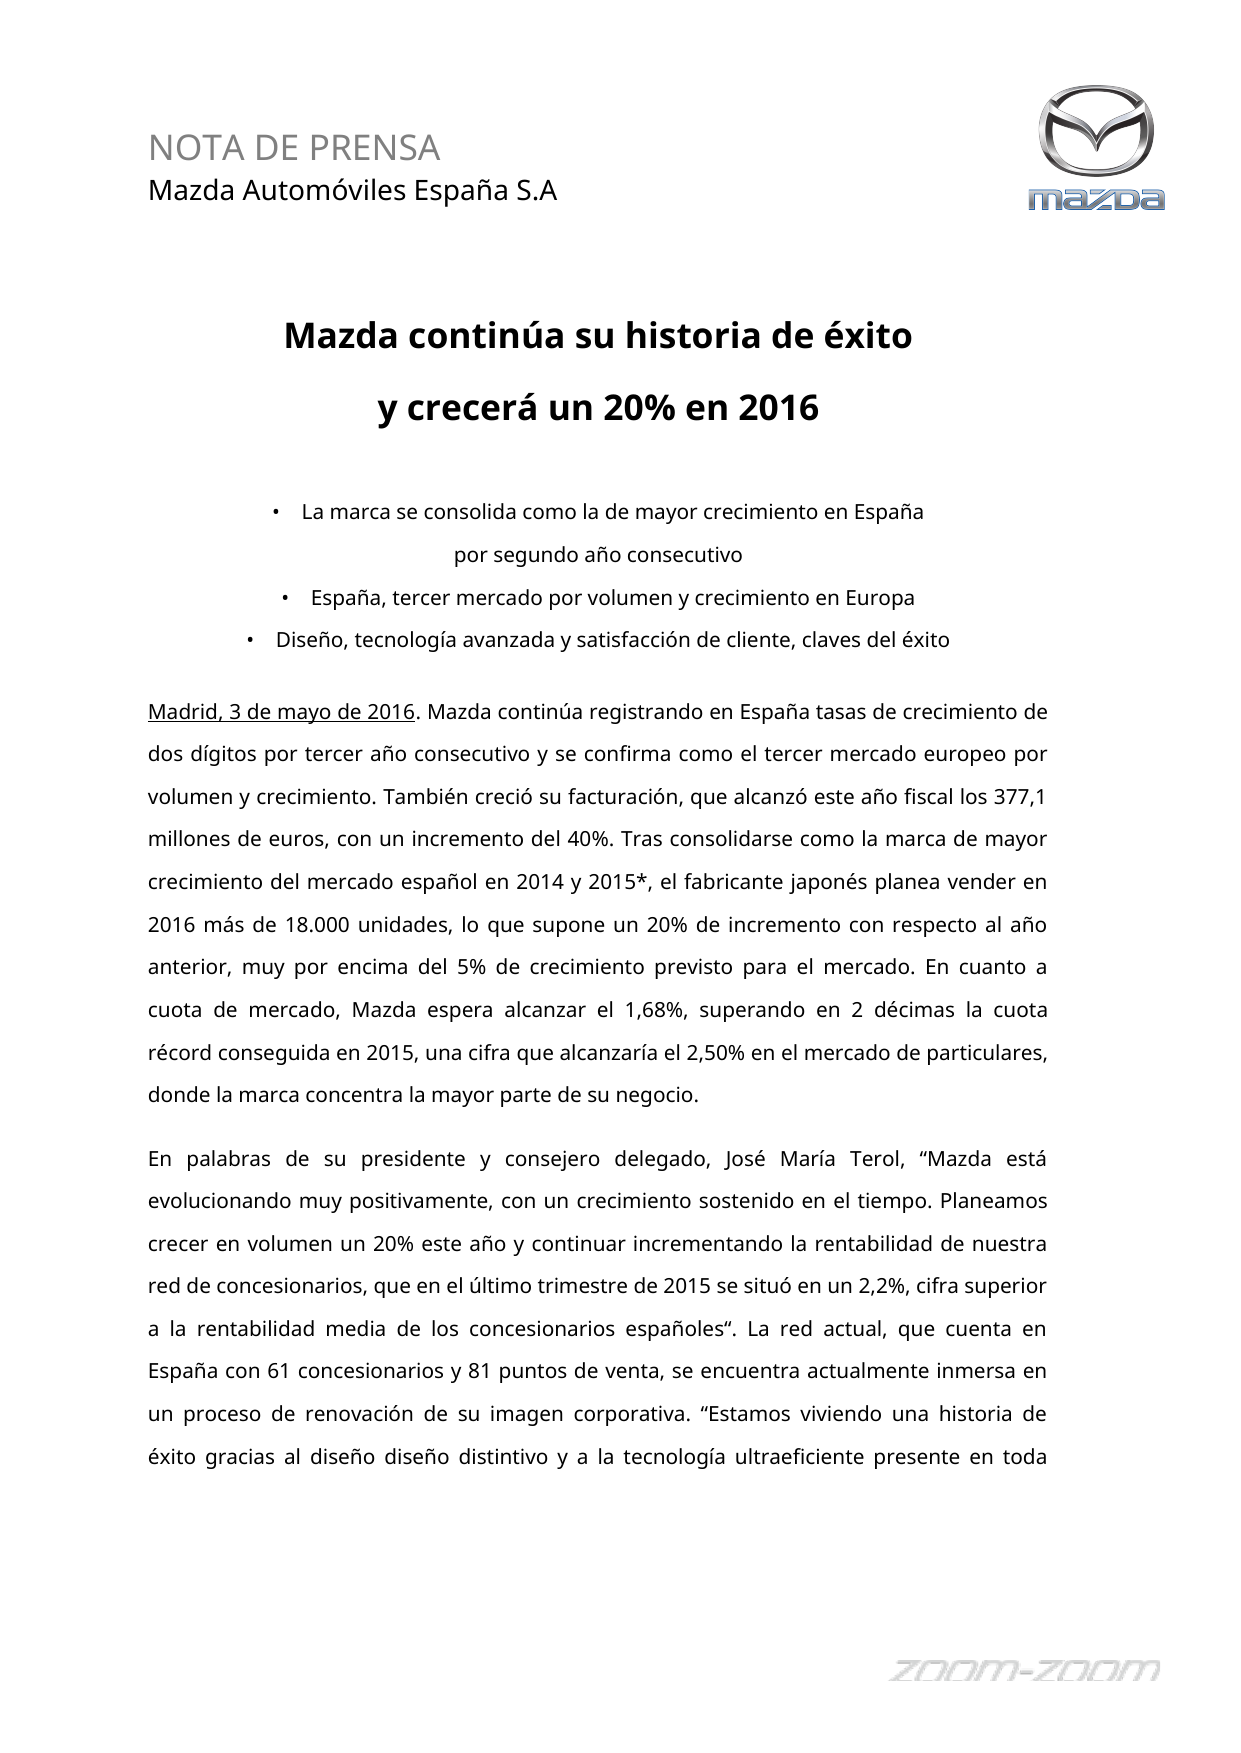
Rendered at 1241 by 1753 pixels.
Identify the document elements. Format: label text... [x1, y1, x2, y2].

picture [1028, 85, 1165, 210]
text Mazda continúa su historia de éxito [148, 310, 1049, 358]
text • Diseño, tecnología avanzada y satisfacción de cliente, claves del éxito [148, 626, 1049, 654]
text Madrid, 3 de mayo de 2016. Mazda continúa registrando en España tasas de crecimiento de dos dígitos por tercer año consecutivo y se confirma como el tercer mercado europeo por volumen y crecimiento. También creció su facturación, que alcanzó este año fiscal los 377,1 millones de euros, con un incremento del 40%. Tras consolidarse como la marca de mayor crecimiento del mercado español en 2014 y 2015*, el fabricante japonés planea vender en 2016 más de 18.000 unidades, lo que supone un 20% de incremento con respecto al año anterior, muy por encima del 5% de crecimiento previsto para el mercado. En cuanto a cuota de mercado, Mazda espera alcanzar el 1,68%, superando en 2 décimas la cuota récord conseguida en 2015, una cifra que alcanzaría el 2,50% en el mercado de particulares, donde la marca concentra la mayor parte de su negocio. [148, 697, 1049, 1109]
text • España, tercer mercado por volumen y crecimiento en Europa [148, 583, 1049, 611]
text • La marca se consolida como la de mayor crecimiento en España [148, 497, 1049, 526]
text por segundo año consecutivo [148, 540, 1049, 568]
text y crecerá un 20% en 2016 [148, 382, 1049, 431]
